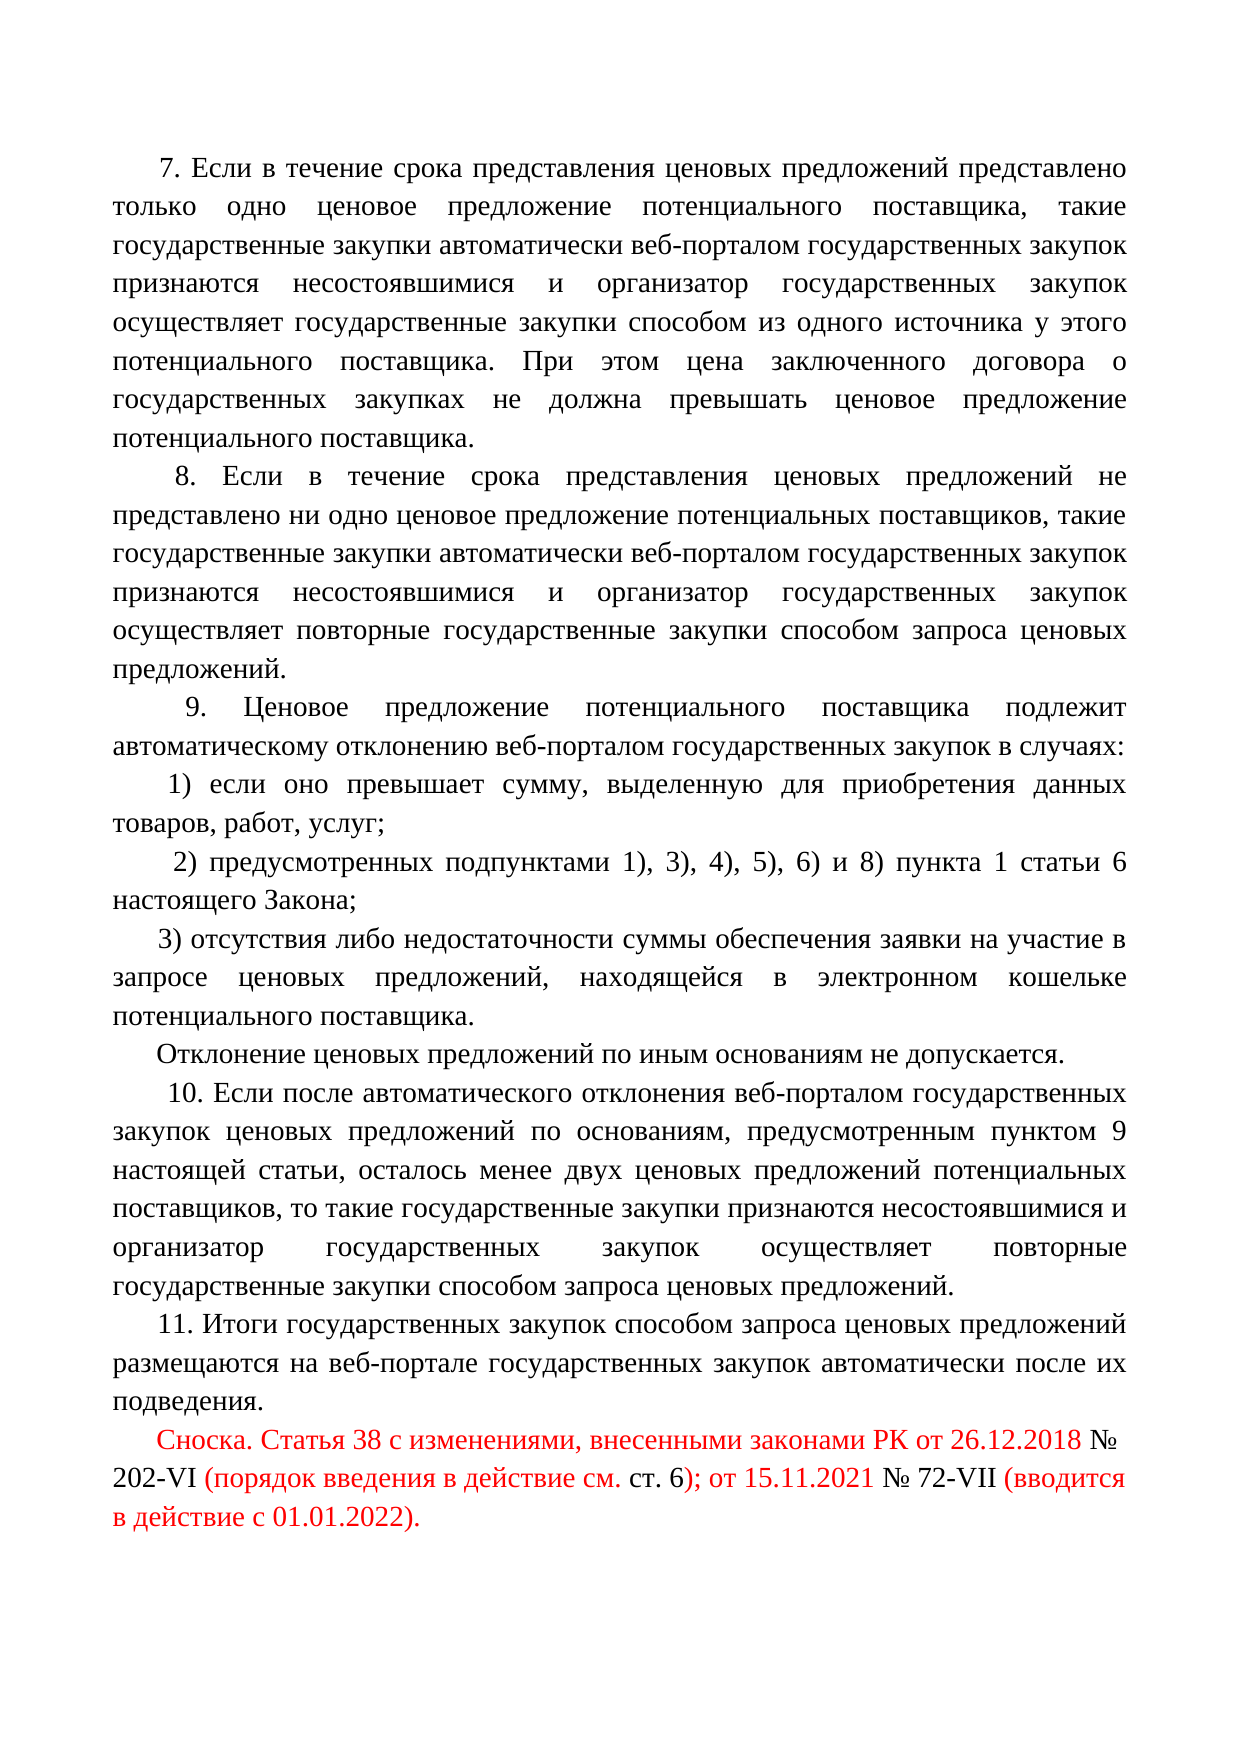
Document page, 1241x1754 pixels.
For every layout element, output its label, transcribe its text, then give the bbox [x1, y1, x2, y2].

text Сноска. Статья 38 с изменениями, внесенными законами РК от 26.12.2018 № 202-VI (порядок введения в действие см. ст. 6); от 15.11.2021 № 72-VII (вводится в действие с 01.01.2022). [112, 1422, 1128, 1563]
text 2) предусмотренных подпунктами 1), 3), 4), 5), 6) и 8) пункта 1 статьи 6 настоящего Закона; [112, 844, 1128, 916]
text 1) если оно превышает сумму, выделенную для приобретения данных товаров, работ, услуг; [112, 767, 1128, 839]
text 9. Ценовое предложение потенциального поставщика подлежит автоматическому отклонению веб-порталом государственных закупок в случаях: [112, 689, 1128, 762]
text Отклонение ценовых предложений по иным основаниям не допускается. [112, 1036, 1128, 1070]
text 7. Если в течение срока представления ценовых предложений представлено только одно ценовое предложение потенциального поставщика, такие государственные закупки автоматически веб-порталом государственных закупок признаются несостоявшимися и организатор государственных закупок осуществляет государственные закупки способом из одного источника у этого потенциального поставщика. При этом цена заключенного договора о государственных закупках не должна превышать ценовое предложение потенциального поставщика. [112, 150, 1128, 453]
text 8. Если в течение срока представления ценовых предложений не представлено ни одно ценовое предложение потенциальных поставщиков, такие государственные закупки автоматически веб-порталом государственных закупок признаются несостоявшимися и организатор государственных закупок осуществляет повторные государственные закупки способом запроса ценовых предложений. [112, 458, 1128, 684]
text 11. Итоги государственных закупок способом запроса ценовых предложений размещаются на веб-портале государственных закупок автоматически после их подведения. [112, 1306, 1128, 1417]
text 10. Если после автоматического отклонения веб-порталом государственных закупок ценовых предложений по основаниям, предусмотренным пунктом 9 настоящей статьи, осталось менее двух ценовых предложений потенциальных поставщиков, то такие государственные закупки признаются несостоявшимися и организатор государственных закупок осуществляет повторные государственные закупки способом запроса ценовых предложений. [112, 1075, 1128, 1301]
text 3) отсутствия либо недостаточности суммы обеспечения заявки на участие в запросе ценовых предложений, находящейся в электронном кошельке потенциального поставщика. [112, 921, 1128, 1031]
